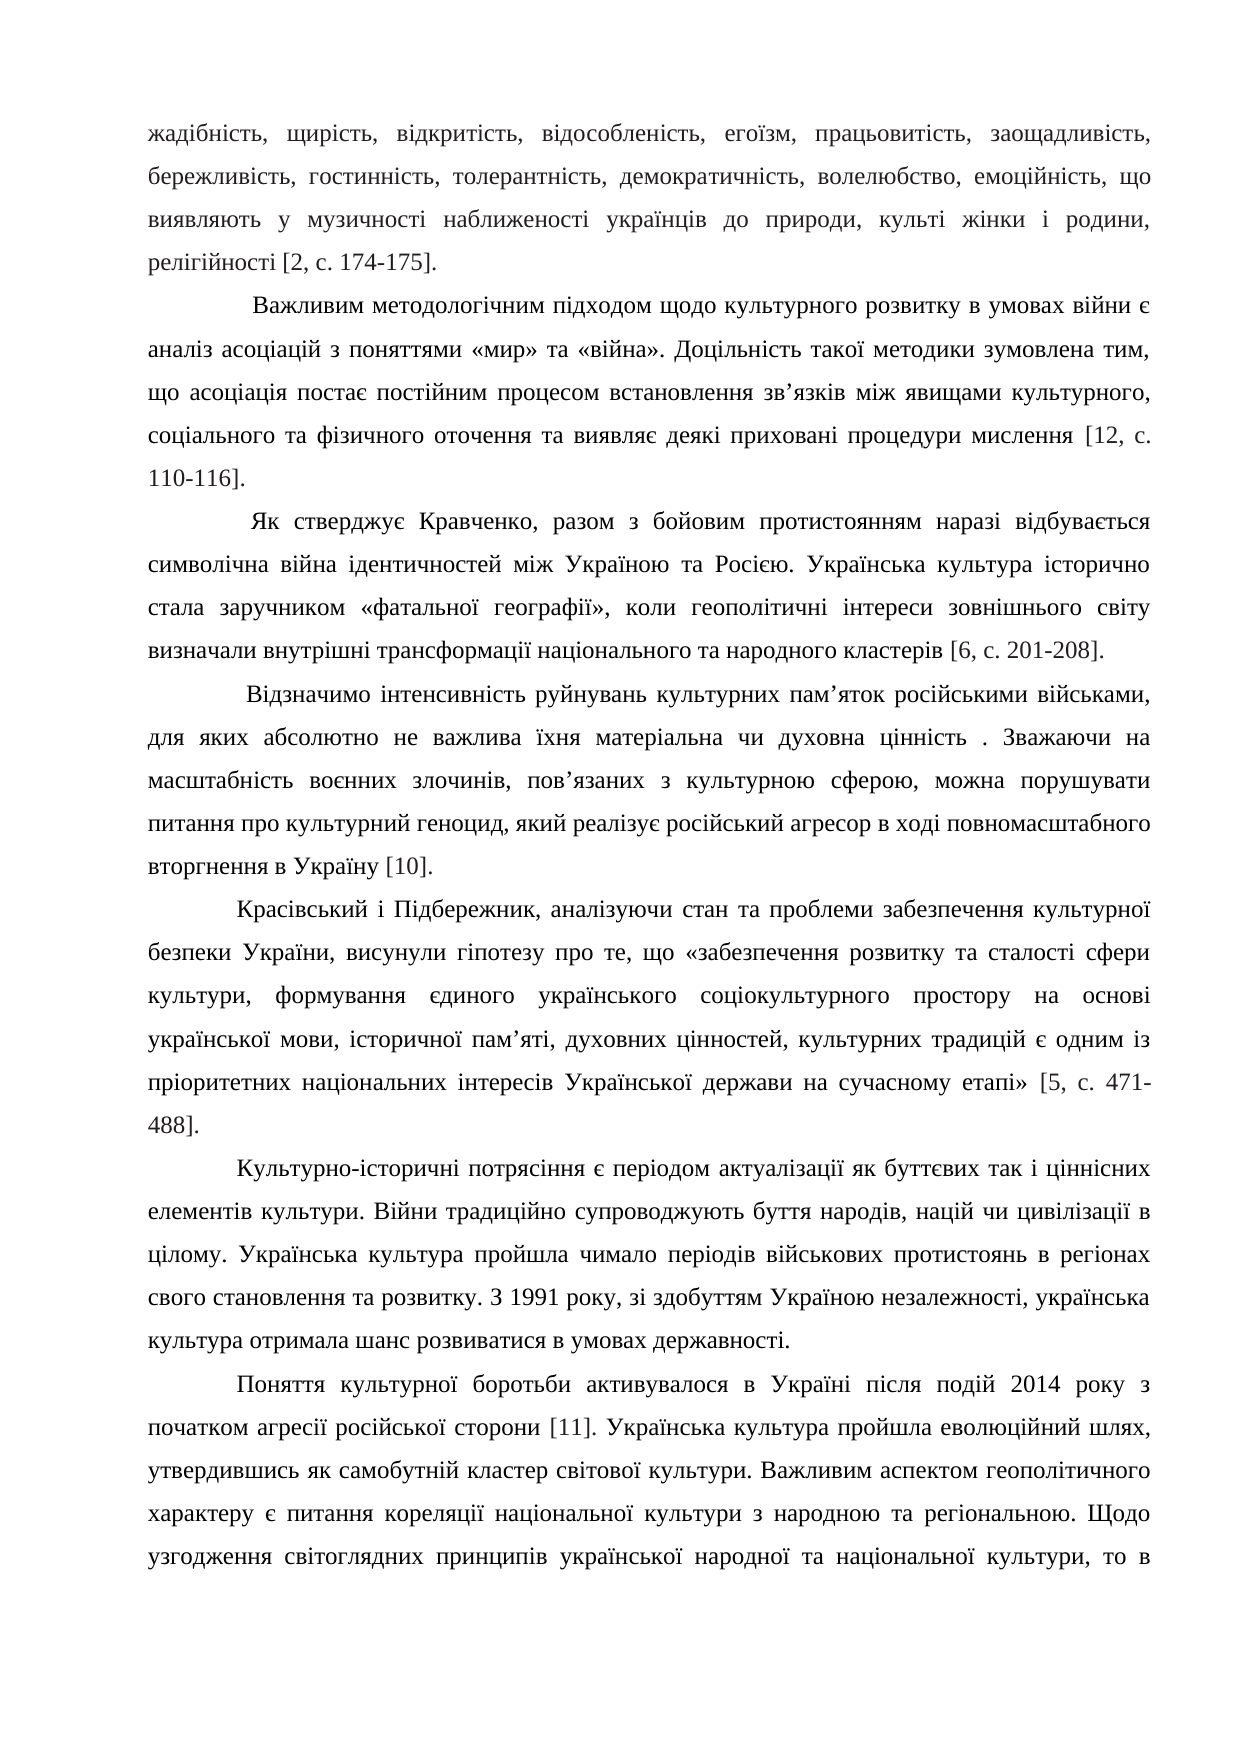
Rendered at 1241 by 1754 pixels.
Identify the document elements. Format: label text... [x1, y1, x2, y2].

text Красівський і Підбережник, аналізуючи стан та проблеми забезпечення культурної безпеки України, висунули гіпотезу про те, що «забезпечення розвитку та сталості сфери культури, формування єдиного українського соціокультурного простору на основі української мови, історичної пам’яті, духовних цінностей, культурних традицій є одним із пріоритетних національних інтересів Української держави на сучасному етапі» [5, с. 471-488]. [148, 894, 1152, 1139]
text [148, 118, 1152, 276]
text Як стверджує Кравченко, разом з бойовим протистоянням наразі відбувається символічна війна ідентичностей між Україною та Росією. Українська культура історично стала заручником «фатальної географії», коли геополітичні інтереси зовнішнього світу визначали внутрішні трансформації національного та народного кластерів [6, с. 201-208]. [148, 506, 1152, 664]
text Важливим методологічним підходом щодо культурного розвитку в умовах війни є аналіз асоціацій з поняттями «мир» та «війна». Доцільність такої методики зумовлена тим, що асоціація постає постійним процесом встановлення зв’язків між явищами культурного, соціального та фізичного оточення та виявляє деякі приховані процедури мислення [12, с. 110-116]. [148, 291, 1152, 492]
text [148, 1369, 1152, 1570]
text Відзначимо інтенсивність руйнувань культурних пам’яток російськими військами, для яких абсолютно не важлива їхня матеріальна чи духовна цінність . Зважаючи на масштабність воєнних злочинів, пов’язаних з культурною сферою, можна порушувати питання про культурний геноцид, який реалізує російський агресор в ході повномасштабного вторгнення в Україну [10]. [148, 679, 1152, 880]
text Культурно-історичні потрясіння є періодом актуалізації як буттєвих так і ціннісних елементів культури. Війни традиційно супроводжують буття народів, націй чи цивілізації в цілому. Українська культура пройшла чимало періодів військових протистоянь в регіонах свого становлення та розвитку. З 1991 року, зі здобуттям Україною незалежності, українська культура отримала шанс розвиватися в умовах державності. [148, 1153, 1152, 1354]
